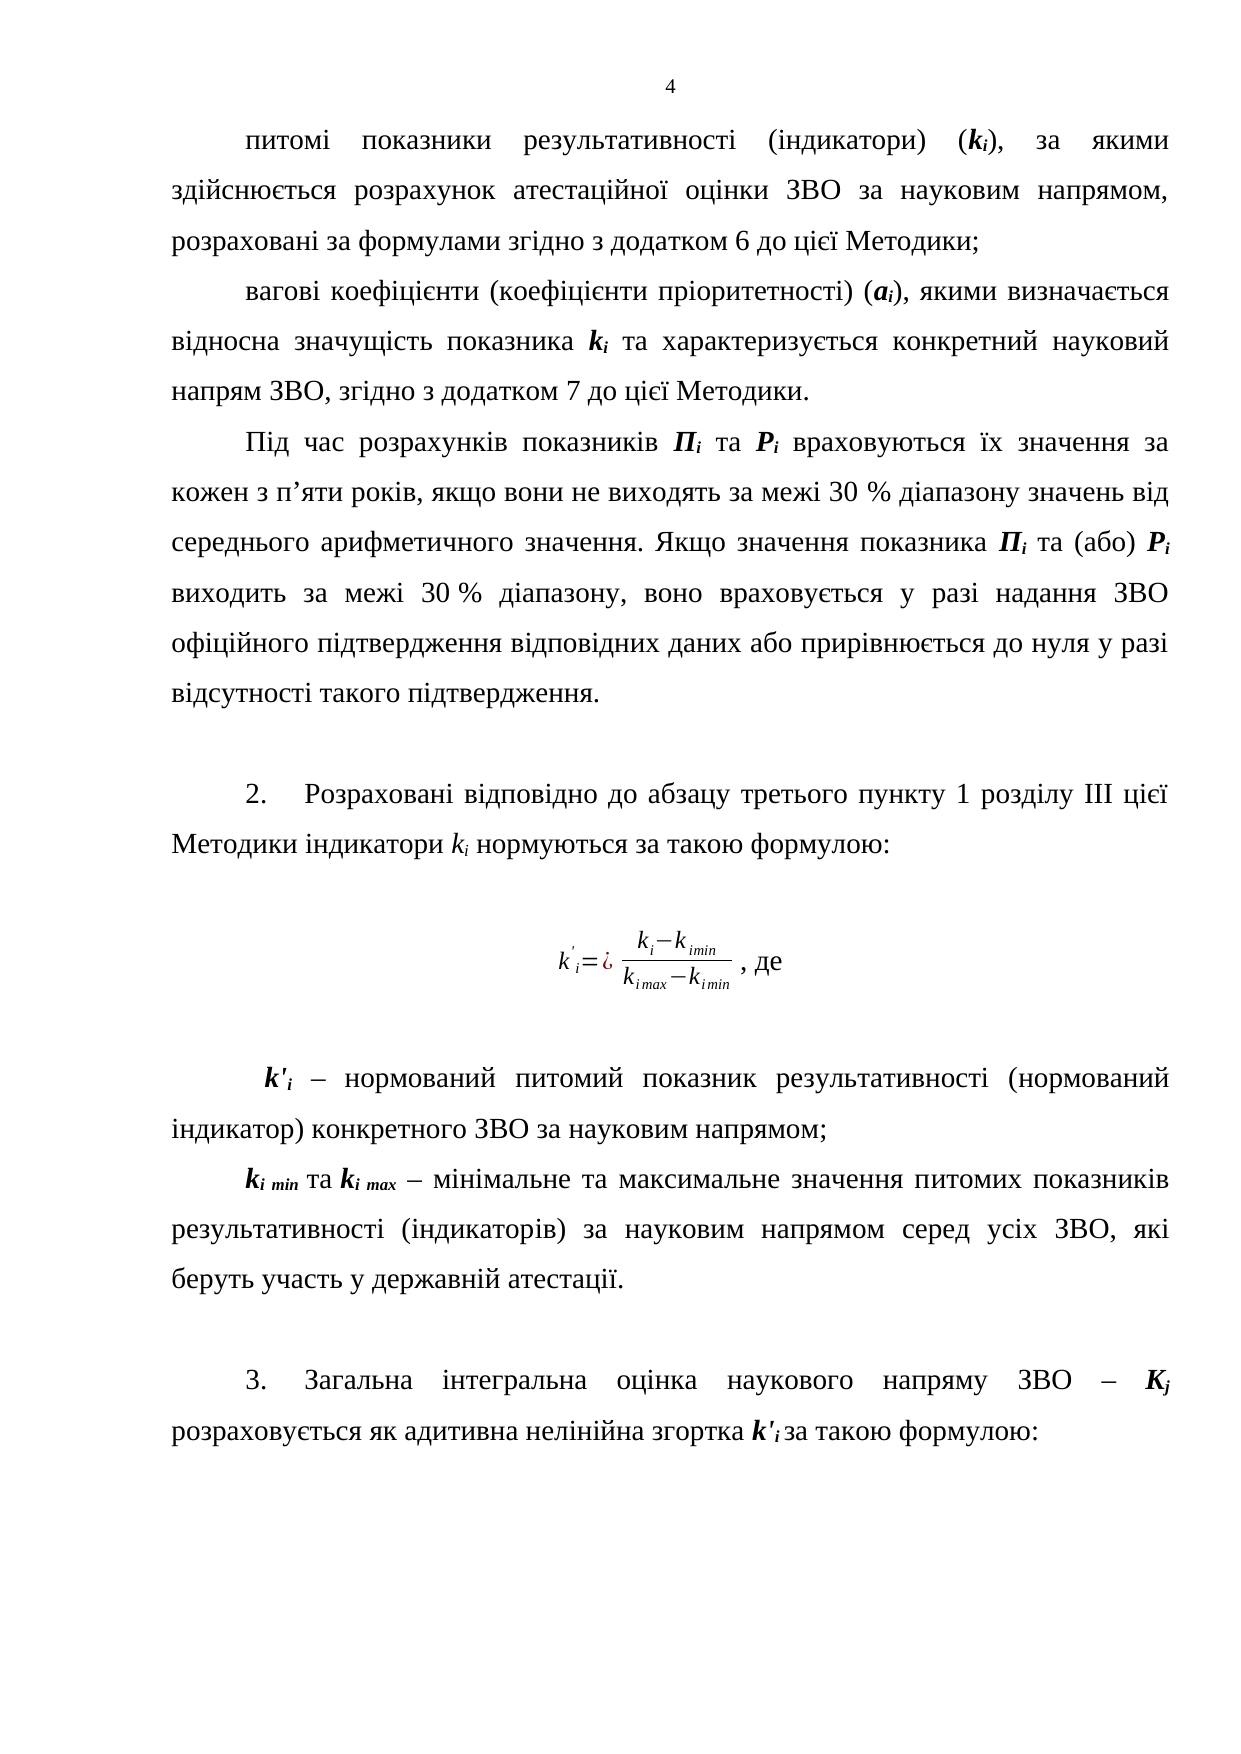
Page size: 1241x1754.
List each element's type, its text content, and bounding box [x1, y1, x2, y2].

text ki min та ki max – мінімальне та максимальне значення питомих показників результативності (індикаторів) за науковим напрямом серед усіх ЗВО, які беруть участь у державній атестації. [171, 1161, 1169, 1295]
text Під час розрахунків показників Πi та Ρi враховуються їх значення за кожен з п’яти років, якщо вони не виходять за межі 30 % діапазону значень від середнього арифметичного значення. Якщо значення показника Πi та (або) Ρi виходить за межі 30 % діапазону, воно враховується у разі надання ЗВО офіційного підтвердження відповідних даних або прирівнюється до нуля у разі відсутності такого підтвердження. [171, 424, 1169, 709]
text , де [171, 927, 1169, 993]
text k'i – нормований питомий показник результативності (нормований індикатор) конкретного ЗВО за науковим напрямом; [171, 1060, 1169, 1144]
text 2. Розраховані відповідно до абзацу третього пункту 1 розділу ІІІ цієї Методики індикатори ki нормуються за такою формулою: [171, 776, 1169, 860]
list Загальна інтегральна оцінка наукового напряму ЗВО – Kj розраховується як адитивна нелінійна згортка k'i за такою формулою: [171, 1362, 1169, 1446]
text питомі показники результативності (індикатори) (ki), за якими здійснюється розрахунок атестаційної оцінки ЗВО за науковим напрямом, розраховані за формулами згідно з додатком 6 до цієї Методики; [171, 122, 1169, 256]
text вагові коефіцієнти (коефіцієнти пріоритетності) (ai), якими визначається відносна значущість показника ki та характеризується конкретний науковий напрям ЗВО, згідно з додатком 7 до цієї Методики. [171, 273, 1169, 407]
